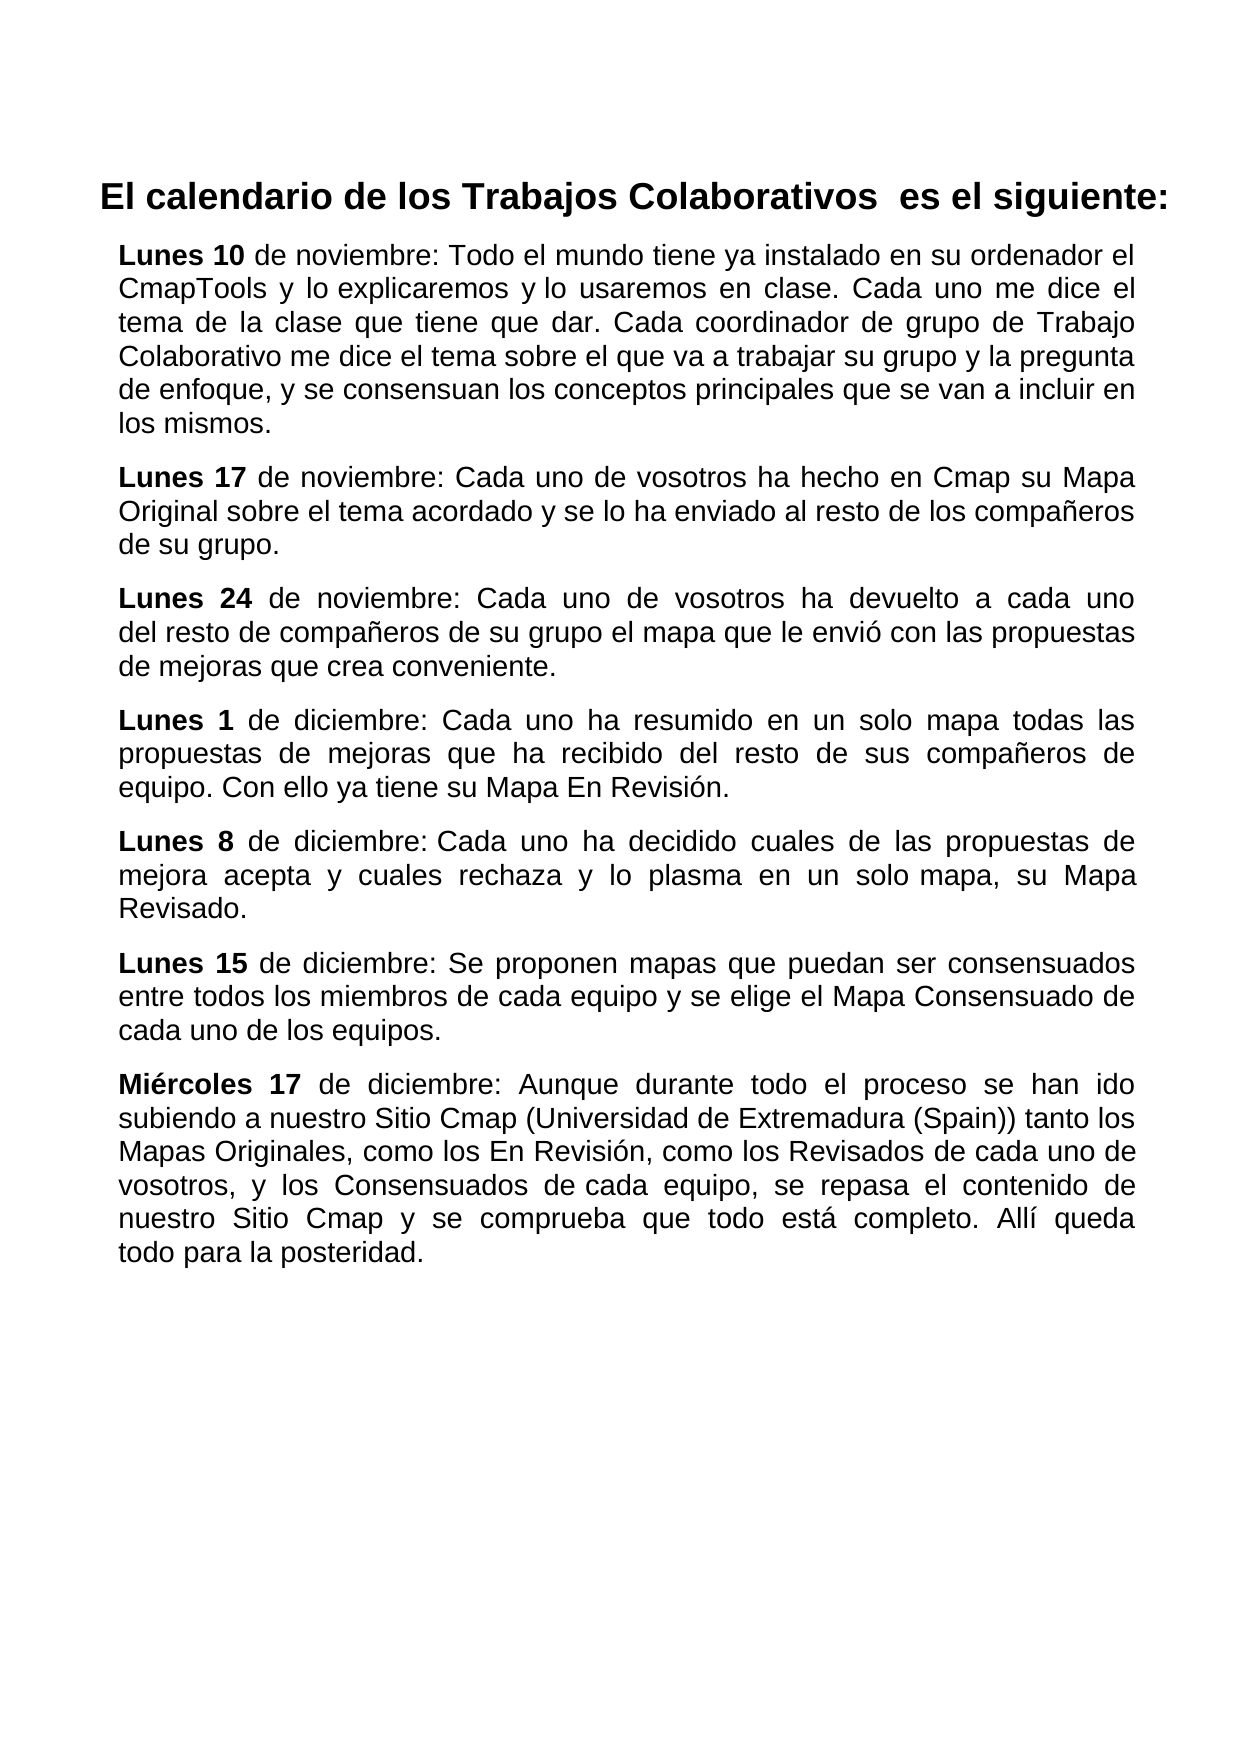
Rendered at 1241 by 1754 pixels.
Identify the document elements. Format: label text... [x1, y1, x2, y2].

text Lunes 24 de noviembre: Cada uno de vosotros ha devuelto a cada uno del resto de compañeros de su grupo el mapa que le envió con las propuestas de mejoras que crea conveniente. [118, 581, 1137, 682]
text Lunes 10 de noviembre: Todo el mundo tiene ya instalado en su ordenador el CmapTools y lo explicaremos y lo usaremos en clase. Cada uno me dice el tema de la clase que tiene que dar. Cada coordinador de grupo de Trabajo Colaborativo me dice el tema sobre el que va a trabajar su grupo y la pregunta de enfoque, y se consensuan los conceptos principales que se van a incluir en los mismos. [118, 238, 1137, 439]
text Lunes 17 de noviembre: Cada uno de vosotros ha hecho en Cmap su Mapa Original sobre el tema acordado y se lo ha enviado al resto de los compañeros de su grupo. [118, 460, 1137, 561]
text Lunes 15 de diciembre: Se proponen mapas que puedan ser consensuados entre todos los miembros de cada equipo y se elige el Mapa Consensuado de cada uno de los equipos. [118, 946, 1137, 1046]
text El calendario de los Trabajos Colaborativos es el siguiente: [88, 174, 1181, 217]
text Lunes 1 de diciembre: Cada uno ha resumido en un solo mapa todas las propuestas de mejoras que ha recibido del resto de sus compañeros de equipo. Con ello ya tiene su Mapa En Revisión. [118, 703, 1137, 803]
text Miércoles 17 de diciembre: Aunque durante todo el proceso se han ido subiendo a nuestro Sitio Cmap (Universidad de Extremadura (Spain)) tanto los Mapas Originales, como los En Revisión, como los Revisados de cada uno de vosotros, y los Consensuados de cada equipo, se repasa el contenido de nuestro Sitio Cmap y se comprueba que todo está completo. Allí queda todo para la posteridad. [118, 1067, 1137, 1268]
text Lunes 8 de diciembre: Cada uno ha decidido cuales de las propuestas de mejora acepta y cuales rechaza y lo plasma en un solo mapa, su Mapa Revisado. [118, 824, 1137, 925]
